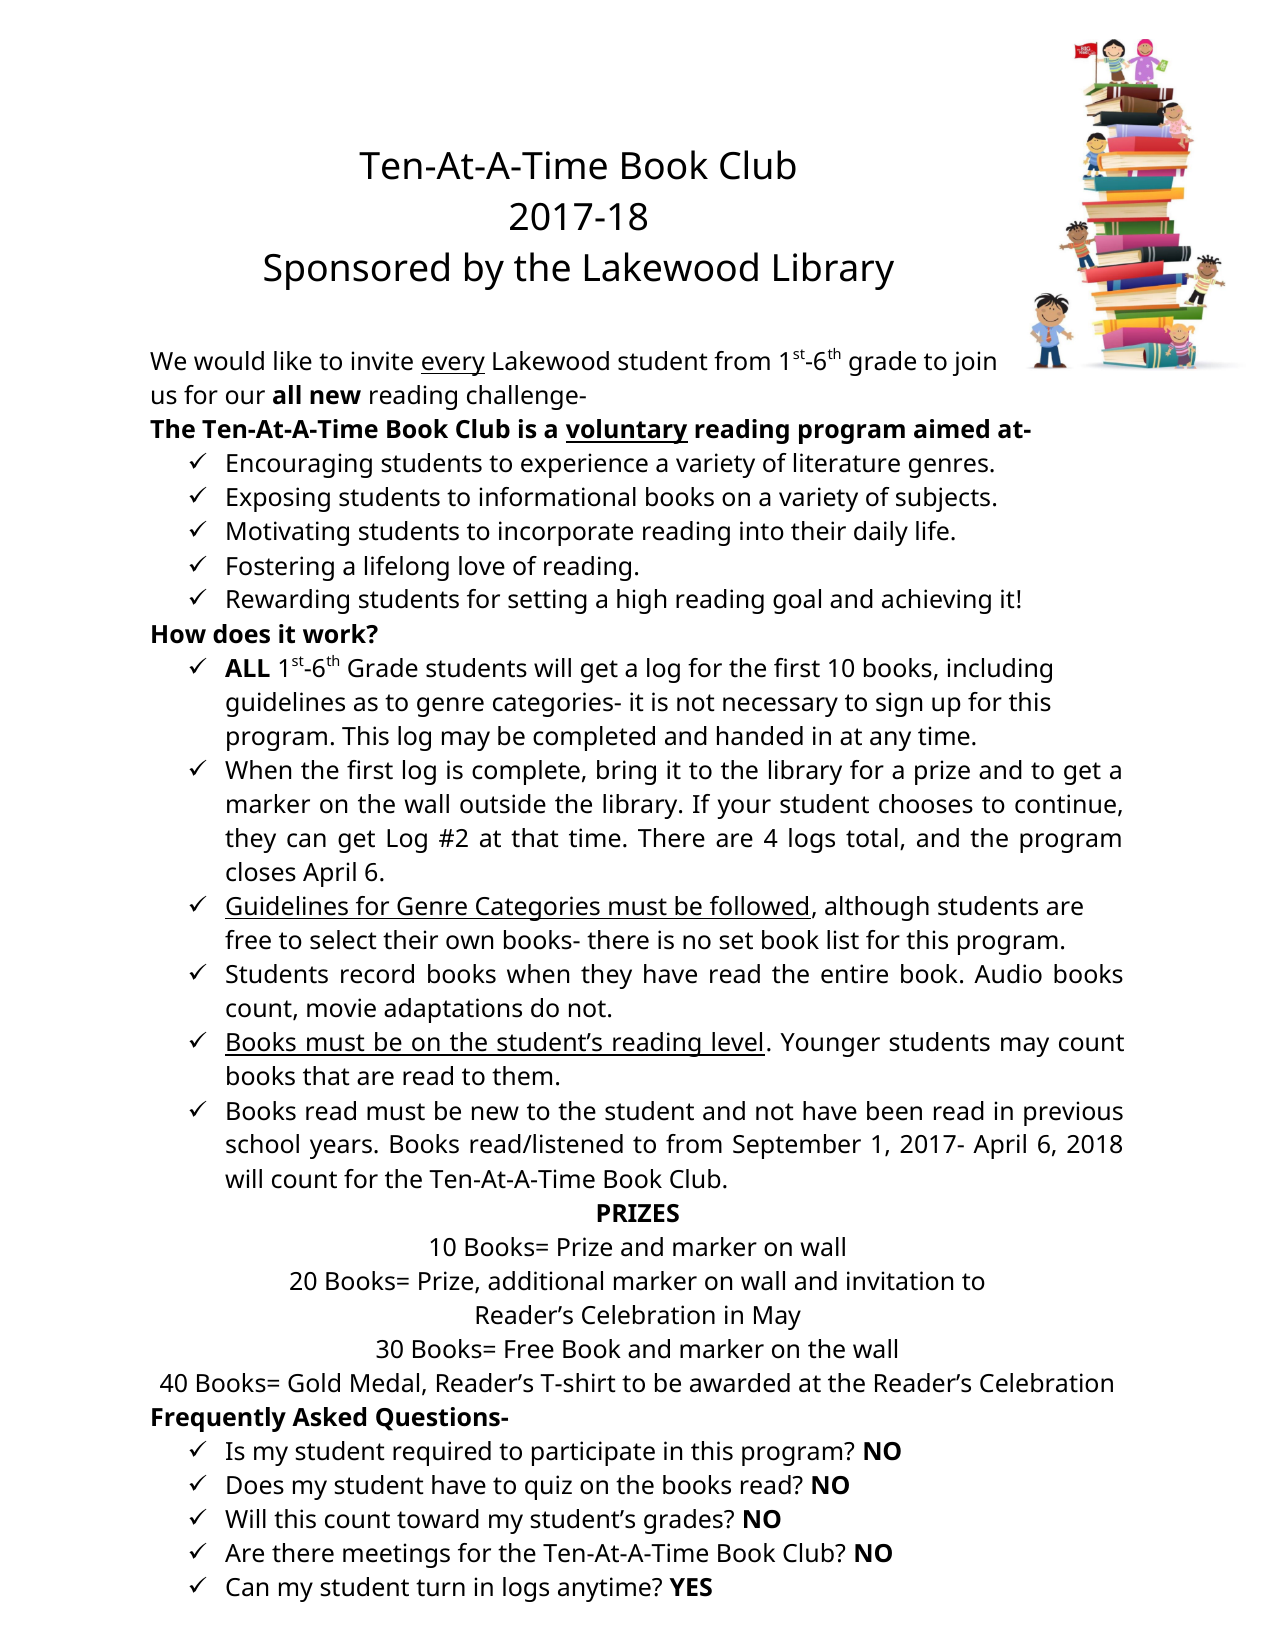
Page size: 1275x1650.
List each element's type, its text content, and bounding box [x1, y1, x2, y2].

list Will this count toward my student’s grades? NO [187, 1502, 1125, 1536]
text Sponsored by the Lakewood Library [150, 242, 1024, 293]
text Frequently Asked Questions- [150, 1400, 1125, 1434]
list Motivating students to incorporate reading into their daily life. [187, 514, 1125, 548]
text PRIZES [150, 1195, 1125, 1229]
list Fostering a lifelong love of reading. [187, 548, 1125, 582]
text 30 Books= Free Book and marker on the wall [150, 1332, 1125, 1366]
list Guidelines for Genre Categories must be followed, although students are free to select their own books- there is no set book list for this program. [187, 889, 1125, 957]
list Rewarding students for setting a high reading goal and achieving it! [187, 582, 1125, 616]
text 10 Books= Prize and marker on wall [150, 1229, 1125, 1263]
list Books must be on the student’s reading level. Younger students may count books that are read to them. [187, 1025, 1125, 1093]
text Ten-At-A-Time Book Club [150, 139, 1024, 191]
text Reader’s Celebration in May [150, 1297, 1125, 1332]
list When the first log is complete, bring it to the library for a prize and to get a marker on the wall outside the library. If your student chooses to continue, they can get Log #2 at that time. There are 4 logs total, and the program closes April 6. [187, 752, 1125, 889]
text 40 Books= Gold Medal, Reader’s T-shirt to be awarded at the Reader’s Celebration [150, 1366, 1125, 1400]
list ALL 1st-6th Grade students will get a log for the first 10 books, including guidelines as to genre categories- it is not necessary to sign up for this program. This log may be completed and handed in at any time. [187, 650, 1125, 752]
text How does it work? [150, 616, 1125, 650]
text We would like to invite every Lakewood student from 1st-6th grade to join us for our all new reading challenge- [150, 344, 1125, 412]
picture [1024, 39, 1246, 368]
list Are there meetings for the Ten-At-A-Time Book Club? NO [187, 1536, 1125, 1570]
list Exposing students to informational books on a variety of subjects. [187, 480, 1125, 514]
list Can my student turn in logs anytime? YES [187, 1570, 1125, 1604]
text The Ten-At-A-Time Book Club is a voluntary reading program aimed at- [150, 412, 1125, 446]
list Encouraging students to experience a variety of literature genres. [187, 446, 1125, 480]
list Students record books when they have read the entire book. Audio books count, movie adaptations do not. [187, 957, 1125, 1025]
text 2017-18 [150, 191, 1024, 242]
text 20 Books= Prize, additional marker on wall and invitation to [150, 1263, 1125, 1297]
list Is my student required to participate in this program? NO [187, 1434, 1125, 1468]
list Books read must be new to the student and not have been read in previous school years. Books read/listened to from September 1, 2017- April 6, 2018 will count for the Ten-At-A-Time Book Club. [187, 1093, 1125, 1195]
list Does my student have to quiz on the books read? NO [187, 1468, 1125, 1502]
